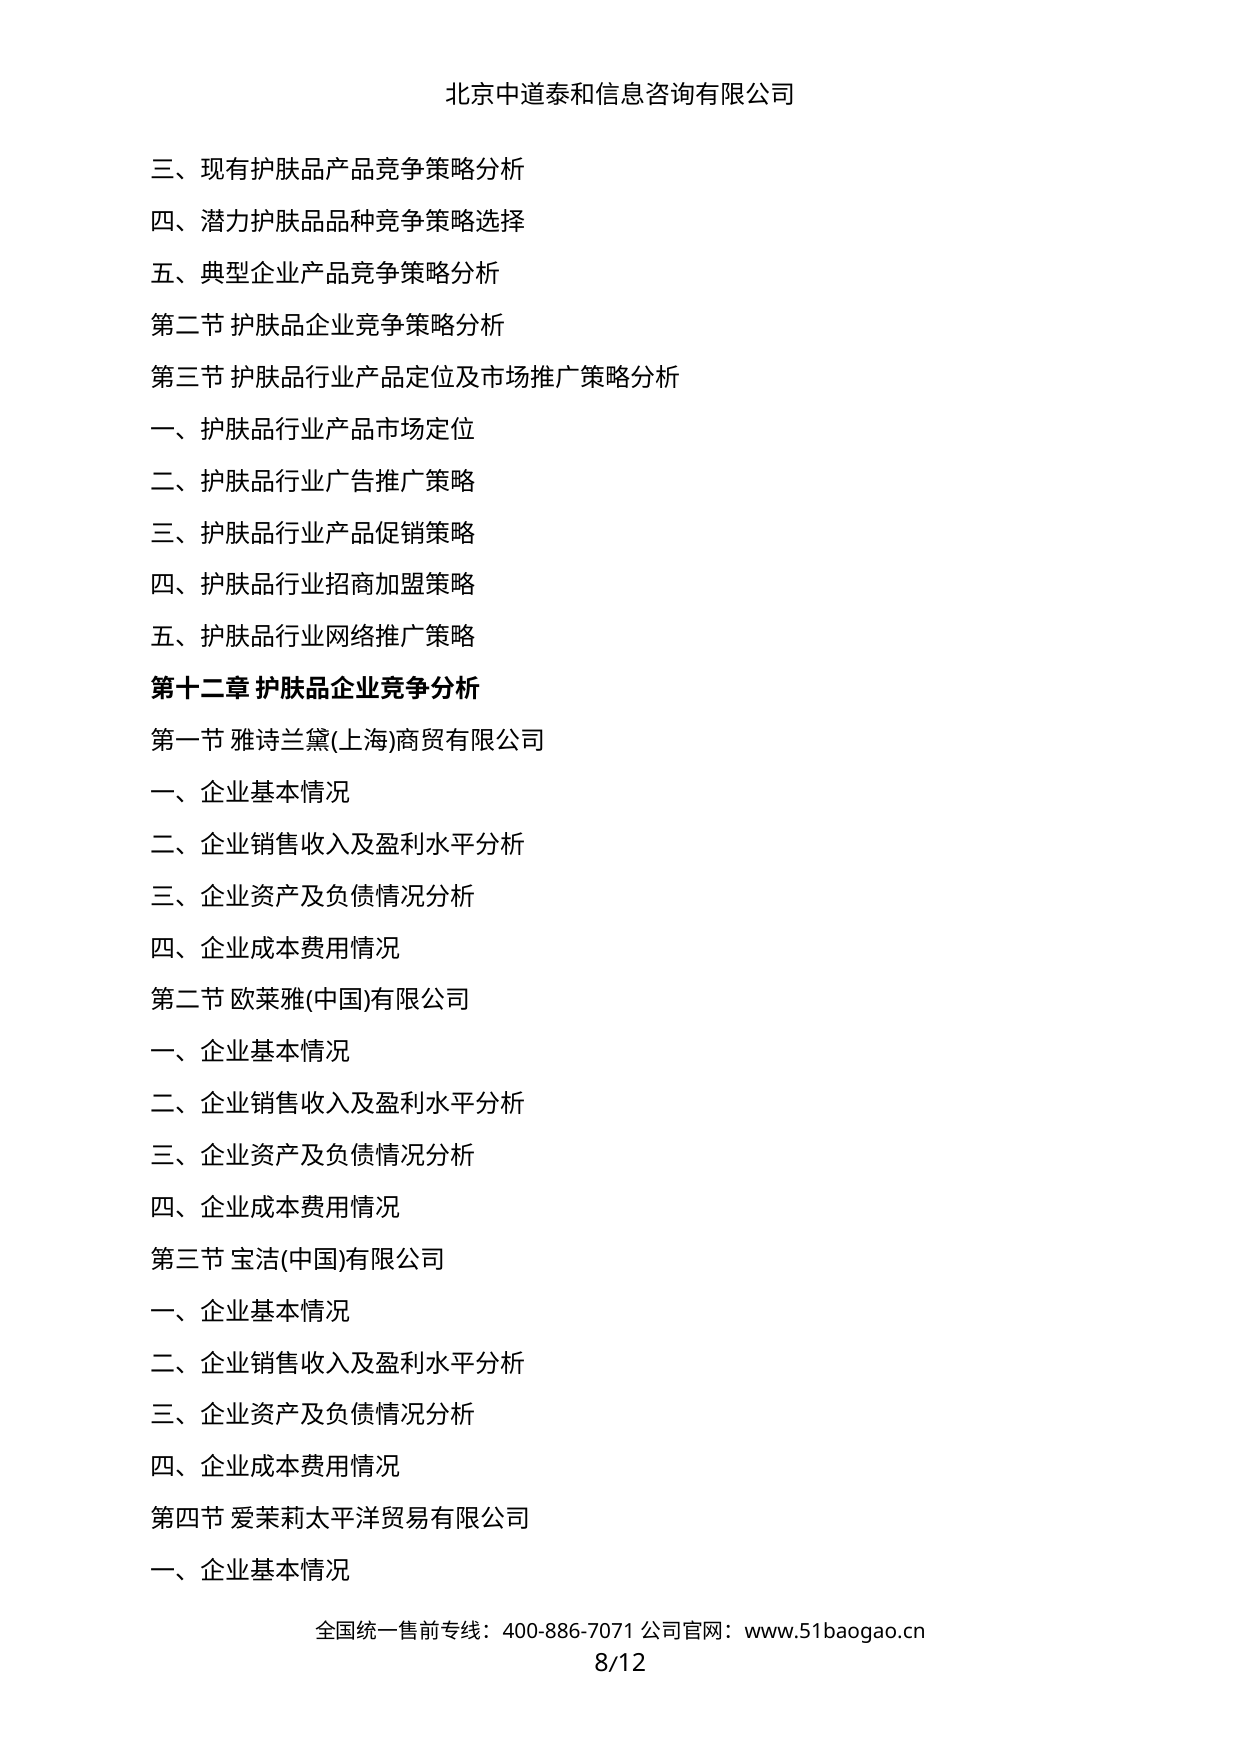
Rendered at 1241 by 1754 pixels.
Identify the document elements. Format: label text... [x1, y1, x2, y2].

text 第二节 护肤品企业竞争策略分析 [150, 306, 1090, 342]
text 五、护肤品行业网络推广策略 [150, 617, 1090, 653]
text 第三节 护肤品行业产品定位及市场推广策略分析 [150, 357, 1090, 394]
text 一、企业基本情况 [150, 772, 1090, 809]
text 四、企业成本费用情况 [150, 1447, 1090, 1483]
text 第二节 欧莱雅(中国)有限公司 [150, 980, 1090, 1016]
text 一、企业基本情况 [150, 1032, 1090, 1068]
text 第三节 宝洁(中国)有限公司 [150, 1239, 1090, 1276]
text 三、企业资产及负债情况分析 [150, 1136, 1090, 1172]
text 三、企业资产及负债情况分析 [150, 1395, 1090, 1431]
text 一、企业基本情况 [150, 1291, 1090, 1327]
text 二、企业销售收入及盈利水平分析 [150, 1084, 1090, 1120]
text 二、护肤品行业广告推广策略 [150, 461, 1090, 497]
text 第四节 爱茉莉太平洋贸易有限公司 [150, 1499, 1090, 1535]
text 二、企业销售收入及盈利水平分析 [150, 1343, 1090, 1379]
text 五、典型企业产品竞争策略分析 [150, 254, 1090, 290]
text 四、企业成本费用情况 [150, 1187, 1090, 1224]
text 一、企业基本情况 [150, 1551, 1090, 1587]
text 二、企业销售收入及盈利水平分析 [150, 824, 1090, 861]
text 四、企业成本费用情况 [150, 928, 1090, 964]
text 三、企业资产及负债情况分析 [150, 876, 1090, 912]
text 第十二章 护肤品企业竞争分析 [150, 669, 1090, 705]
text 四、护肤品行业招商加盟策略 [150, 565, 1090, 601]
text 一、护肤品行业产品市场定位 [150, 409, 1090, 446]
text 三、现有护肤品产品竞争策略分析 [150, 150, 1090, 186]
text 三、护肤品行业产品促销策略 [150, 513, 1090, 549]
text 第一节 雅诗兰黛(上海)商贸有限公司 [150, 721, 1090, 757]
text 四、潜力护肤品品种竞争策略选择 [150, 202, 1090, 238]
